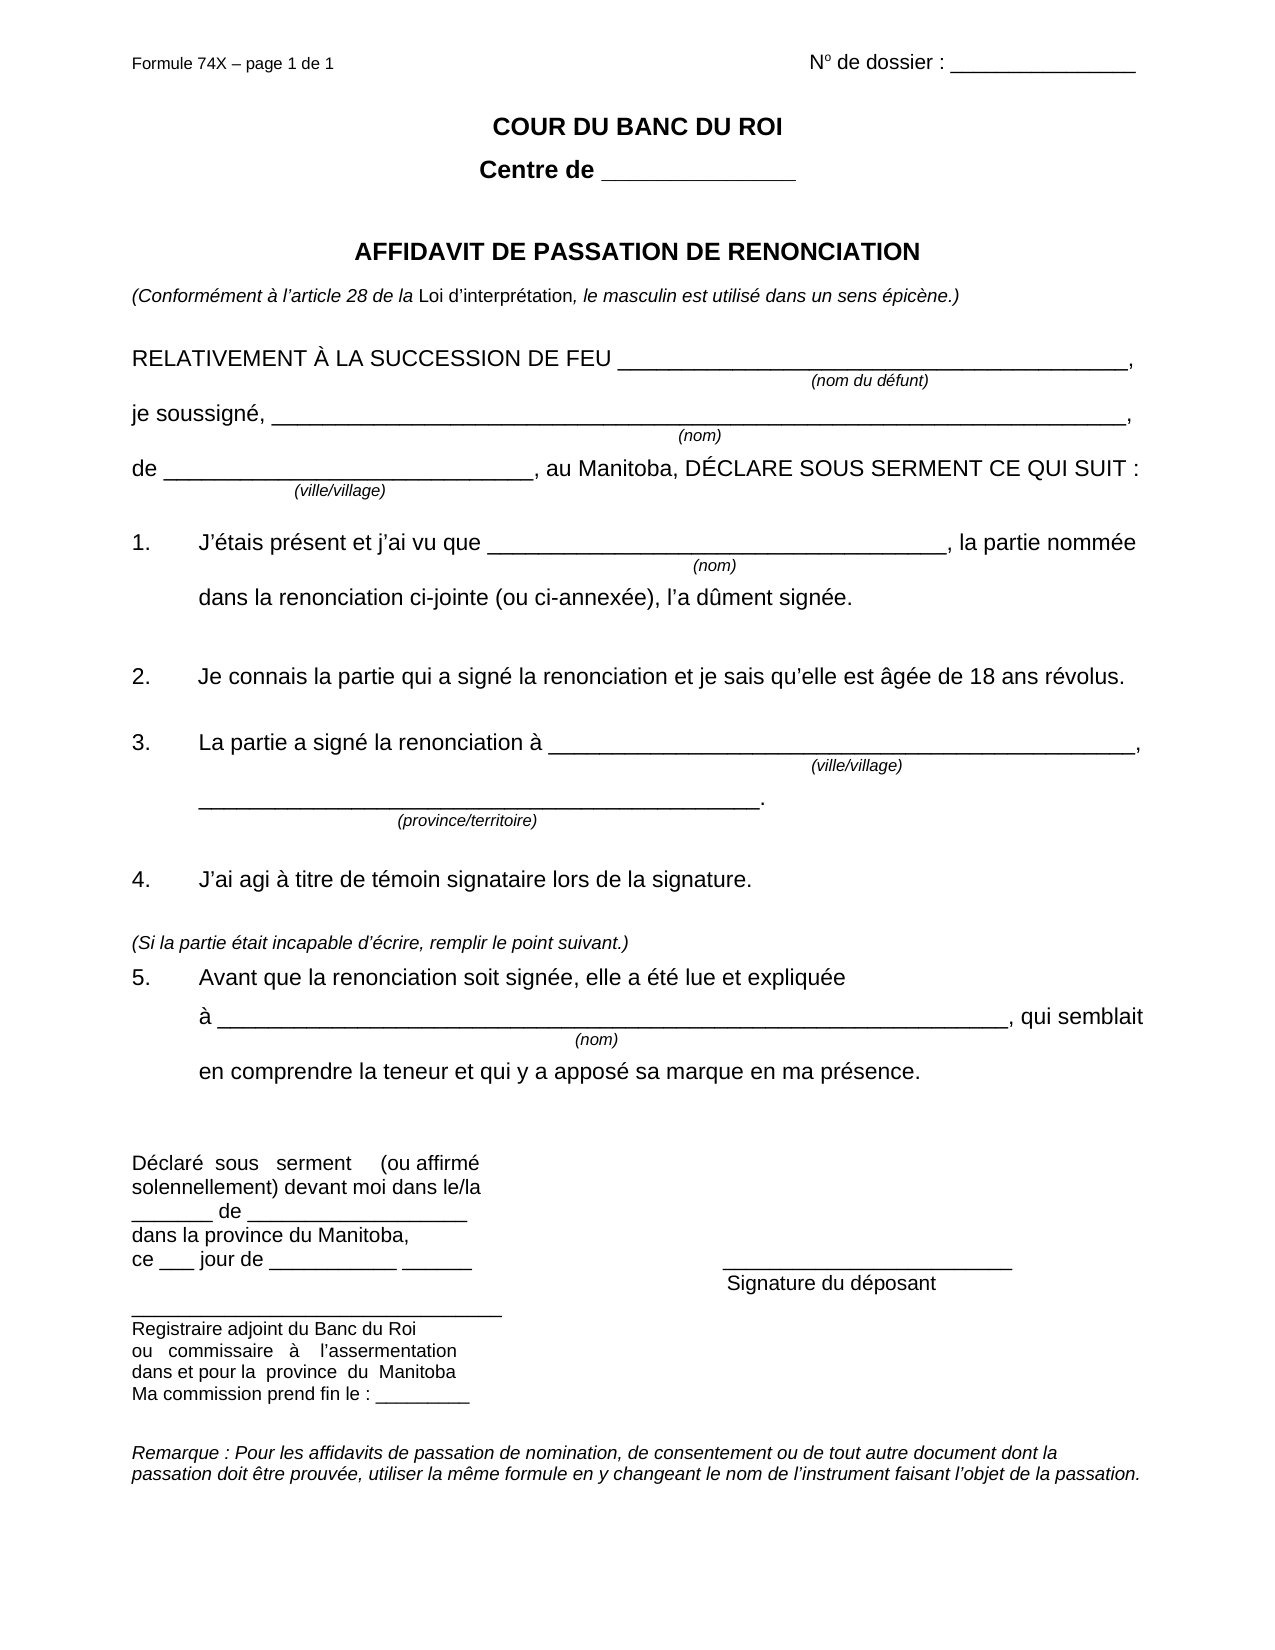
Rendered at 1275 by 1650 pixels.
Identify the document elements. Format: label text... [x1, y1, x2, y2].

text AFFIDAVIT DE PASSATION DE RENONCIATION [132, 237, 1143, 266]
text (nom du défunt) [132, 371, 1143, 390]
text dans la province du Manitoba, [132, 1222, 1143, 1246]
text en comprendre la teneur et qui y a apposé sa marque en ma présence. [132, 1058, 1143, 1085]
text ce ___ jour de ___________ ______ _________________________ [132, 1246, 1143, 1270]
text (Si la partie était incapable d’écrire, remplir le point suivant.) [132, 931, 1143, 953]
text COUR DU BANC DU ROI [132, 112, 1143, 141]
text Ma commission prend fin le : _________ [132, 1383, 1143, 1404]
text 3. La partie a signé la renonciation à ______________________________________________, [132, 729, 1143, 755]
text (nom) [132, 426, 1143, 445]
text (ville/village) [132, 755, 1143, 774]
text Centre de ______________ [132, 155, 1143, 184]
text (province/territoire) [132, 811, 1143, 830]
text Signature du déposant [132, 1270, 1143, 1294]
text (nom) [132, 1029, 1143, 1049]
text solennellement) devant moi dans le/la [132, 1174, 1143, 1198]
text 4. J’ai agi à titre de témoin signataire lors de la signature. [132, 866, 1143, 892]
text ou commissaire à l’assermentation dans et pour la province du Manitoba [132, 1340, 1143, 1383]
text dans la renonciation ci-jointe (ou ci-annexée), l’a dûment signée. [169, 584, 1143, 611]
text de _____________________________, au Manitoba, DÉCLARE SOUS SERMENT CE QUI SUIT : [132, 455, 1143, 481]
text (Conformément à l’article 28 de la Loi d’interprétation, le masculin est utilisé dans un sens épicène.) [132, 285, 1143, 306]
text (nom) [132, 555, 1143, 574]
text 5. Avant que la renonciation soit signée, elle a été lue et expliquée [132, 964, 1143, 990]
text RELATIVEMENT À LA SUCCESSION DE FEU ________________________________________, [132, 344, 1143, 371]
text ____________________________________________. [132, 784, 1143, 811]
text 1. J’étais présent et j’ai vu que ____________________________________, la partie nommée [132, 529, 1143, 555]
text Remarque : Pour les affidavits de passation de nomination, de consentement ou de tout autre document dont la passation doit être prouvée, utiliser la même formule en y changeant le nom de l’instrument faisant l’objet de la passation. [132, 1443, 1143, 1484]
text 2. Je connais la partie qui a signé la renonciation et je sais qu’elle est âgée de 18 ans révolus. [132, 663, 1143, 689]
text _______ de ___________________ [132, 1198, 1143, 1222]
text Déclaré sous serment (ou affirmé [132, 1151, 1143, 1174]
text (ville/village) [132, 481, 1143, 500]
text je soussigné, ___________________________________________________________________, [132, 400, 1143, 426]
text ________________________________ [132, 1294, 1143, 1318]
text à ______________________________________________________________, qui semblait [132, 1003, 1143, 1029]
text Registraire adjoint du Banc du Roi [132, 1318, 1143, 1340]
